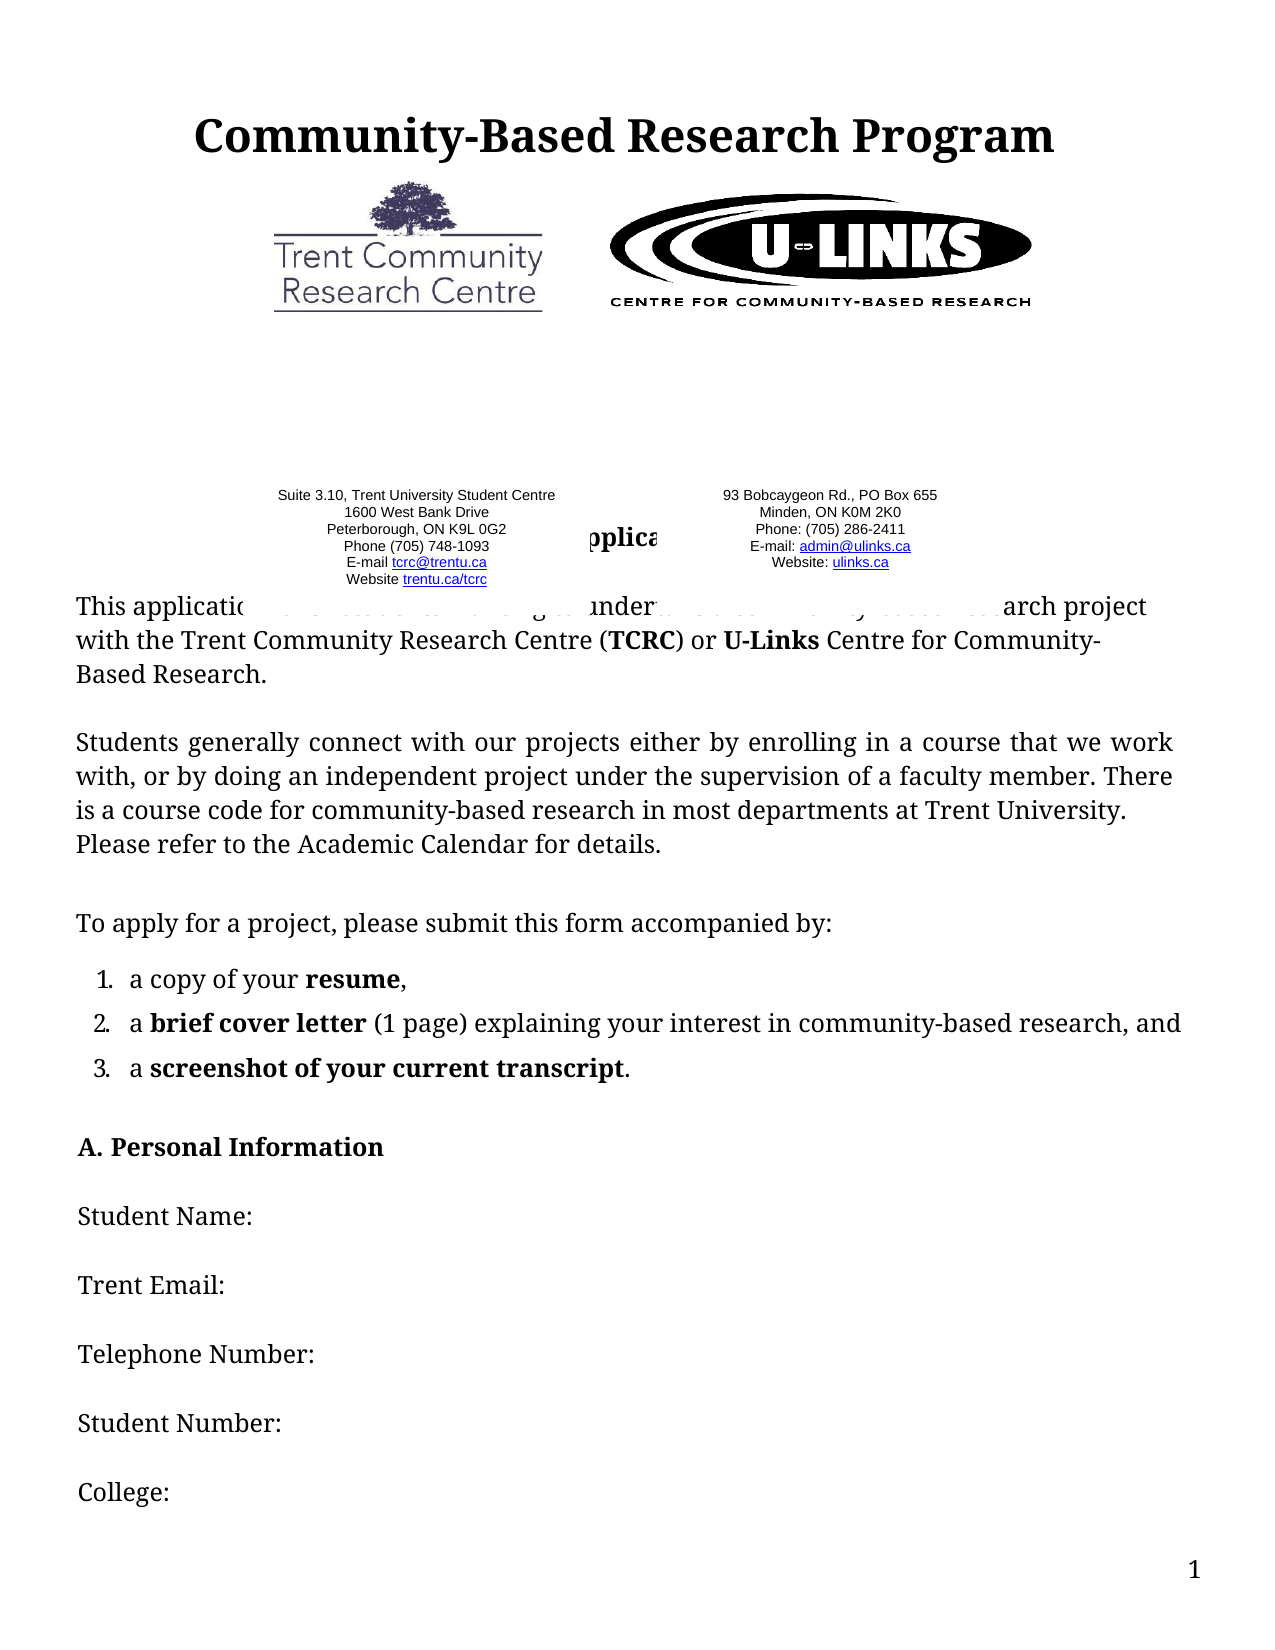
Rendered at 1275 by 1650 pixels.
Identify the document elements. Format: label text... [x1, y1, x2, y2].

text Community-Based Research Program [193, 104, 1189, 166]
text Students generally connect with our projects either by enrolling in a course that we work with, or by doing an independent project under the supervision of a faculty member. There is a course code for community-based research in most departments at Trent University. [76, 725, 1174, 827]
list a brief cover letter (1 page) explaining your interest in community-based research, and [93, 1006, 1189, 1040]
text Student Number: [77, 1406, 1189, 1439]
text Student Name: [77, 1199, 1189, 1233]
text This application is for students wanting to undertake a community-based research project with the Trent Community Research Centre (TCRC) or U-Links Centre for Community-Based Research. [76, 588, 1164, 691]
text Telephone Number: [77, 1337, 1189, 1371]
picture [274, 181, 543, 312]
picture [603, 189, 1038, 314]
list a copy of your resume, [96, 962, 1189, 996]
subtitle Student Application Form [591, 519, 656, 553]
text To apply for a project, please submit this form accompanied by: [76, 906, 1189, 940]
text Trent Email: [77, 1268, 1189, 1302]
text College: [77, 1474, 1189, 1508]
text Please refer to the Academic Calendar for details. [76, 827, 1189, 861]
subtitle a screenshot of your current transcript. [93, 1050, 1189, 1084]
list Personal Information [77, 1130, 1189, 1164]
